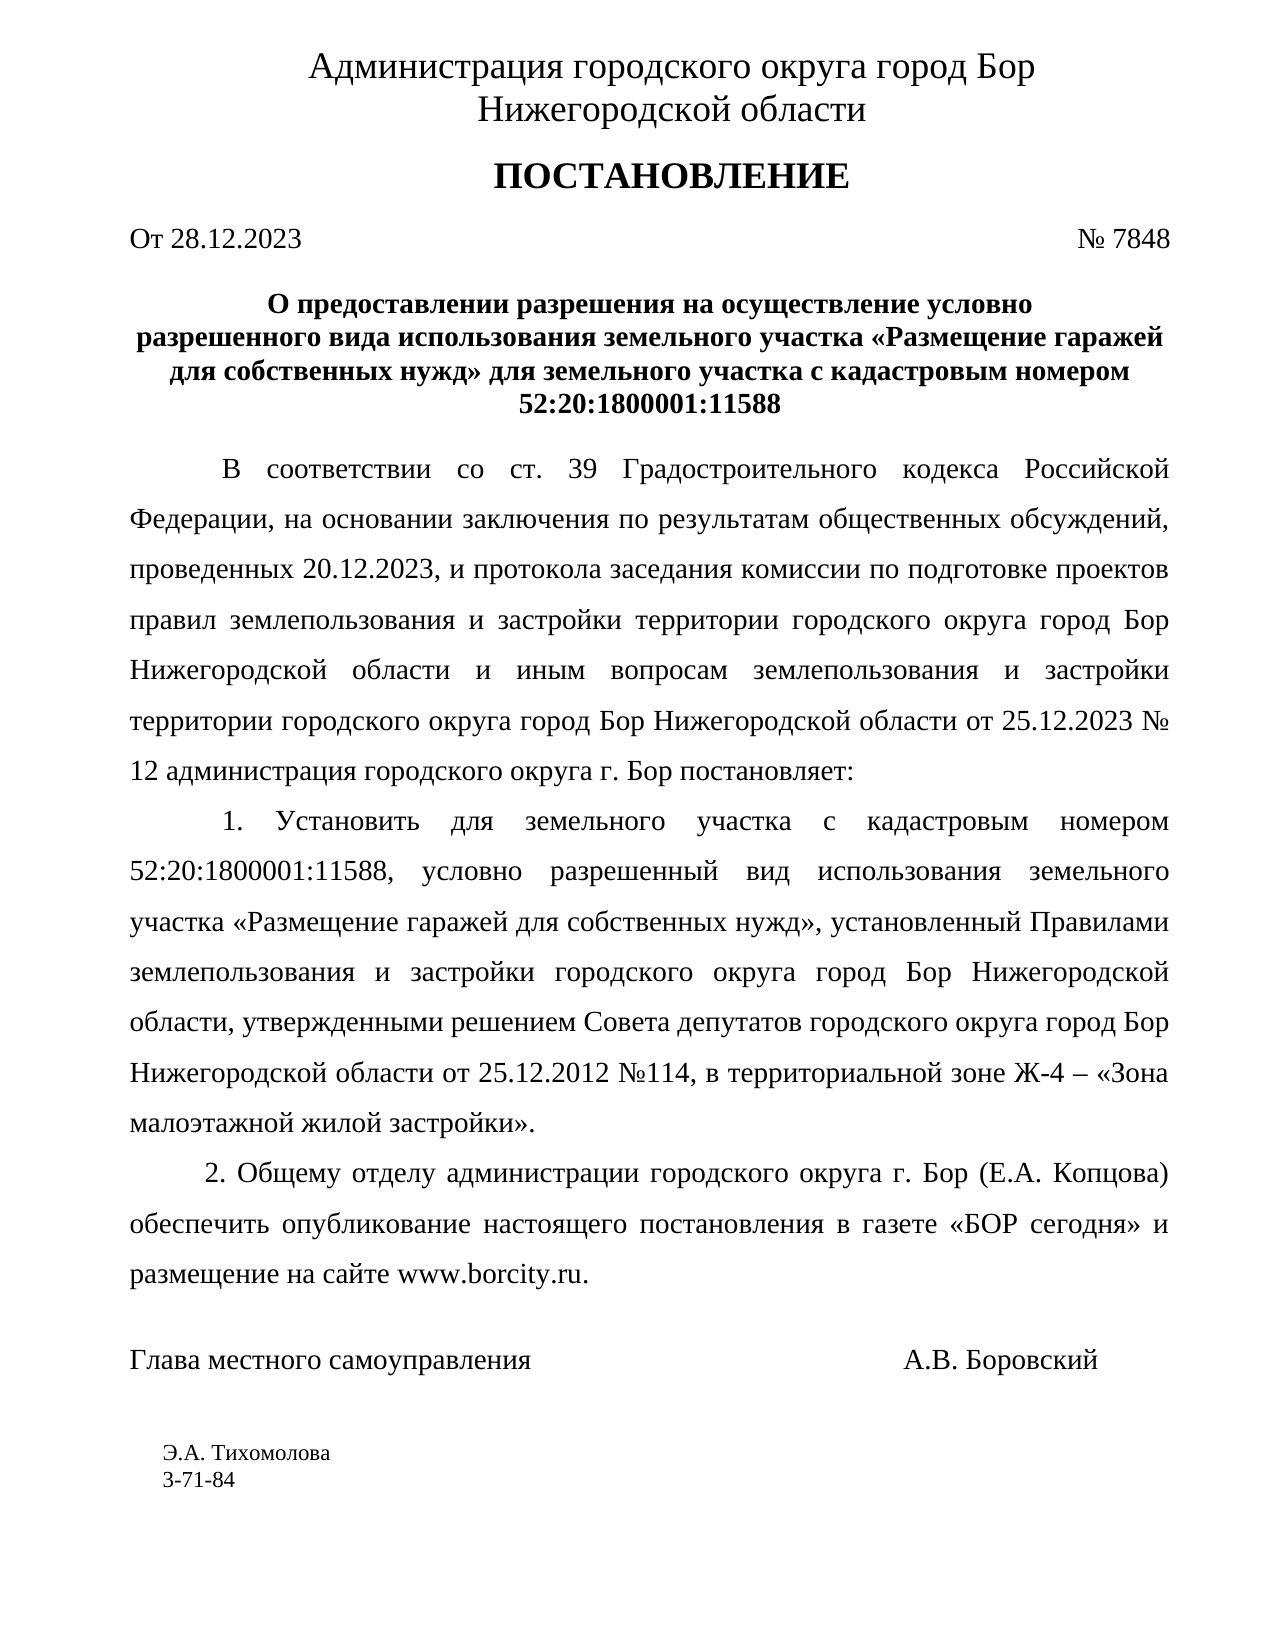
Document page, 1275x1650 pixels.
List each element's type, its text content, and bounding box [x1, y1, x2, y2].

table_cell О предоставлении разрешения на осуществление условно разрешенного вида использования земельного участка «Размещение гаражей для собственных нужд» для земельного участка с кадастровым номером 52:20:1800001:11588 [118, 255, 1181, 451]
table_cell В соответствии со ст. 39 Градостроительного кодекса Российской Федерации, на основании заключения по результатам общественных обсуждений, проведенных 20.12.2023, и протокола заседания комиссии по подготовке проектов правил землепользования и застройки территории городского округа город Бор Нижегородской области и иным вопросам землепользования и застройки территории городского округа город Бор Нижегородской области от 25.12.2023 № 12 администрация городского округа г. Бор постановляет: 1. Установить для земельного участка с кадастровым номером 52:20:1800001:11588, условно разрешенный вид использования земельного участка «Размещение гаражей для собственных нужд», установленный Правилами землепользования и застройки городского округа город Бор Нижегородской области, утвержденными решением Совета депутатов городского округа город Бор Нижегородской области от 25.12.2012 №114, в территориальной зоне Ж-4 – «Зона малоэтажной жилой застройки». 2. Общему отделу администрации городского округа г. Бор (Е.А. Копцова) обеспечить опубликование настоящего постановления в газете «БОР сегодня» и размещение на сайте www.borcity.ru. Глава местного самоуправления А.В. Боровский [118, 451, 1181, 1439]
text 3-71-84 [162, 1466, 1181, 1492]
text Нижегородской области [162, 87, 1181, 130]
text Э.А. Тихомолова [162, 1439, 1181, 1466]
text ПОСТАНОВЛЕНИЕ [162, 154, 1181, 197]
table_header От 28.12.2023 [118, 221, 602, 254]
text Администрация городского округа город Бор [162, 43, 1181, 87]
table_header № 7848 [602, 221, 1181, 254]
